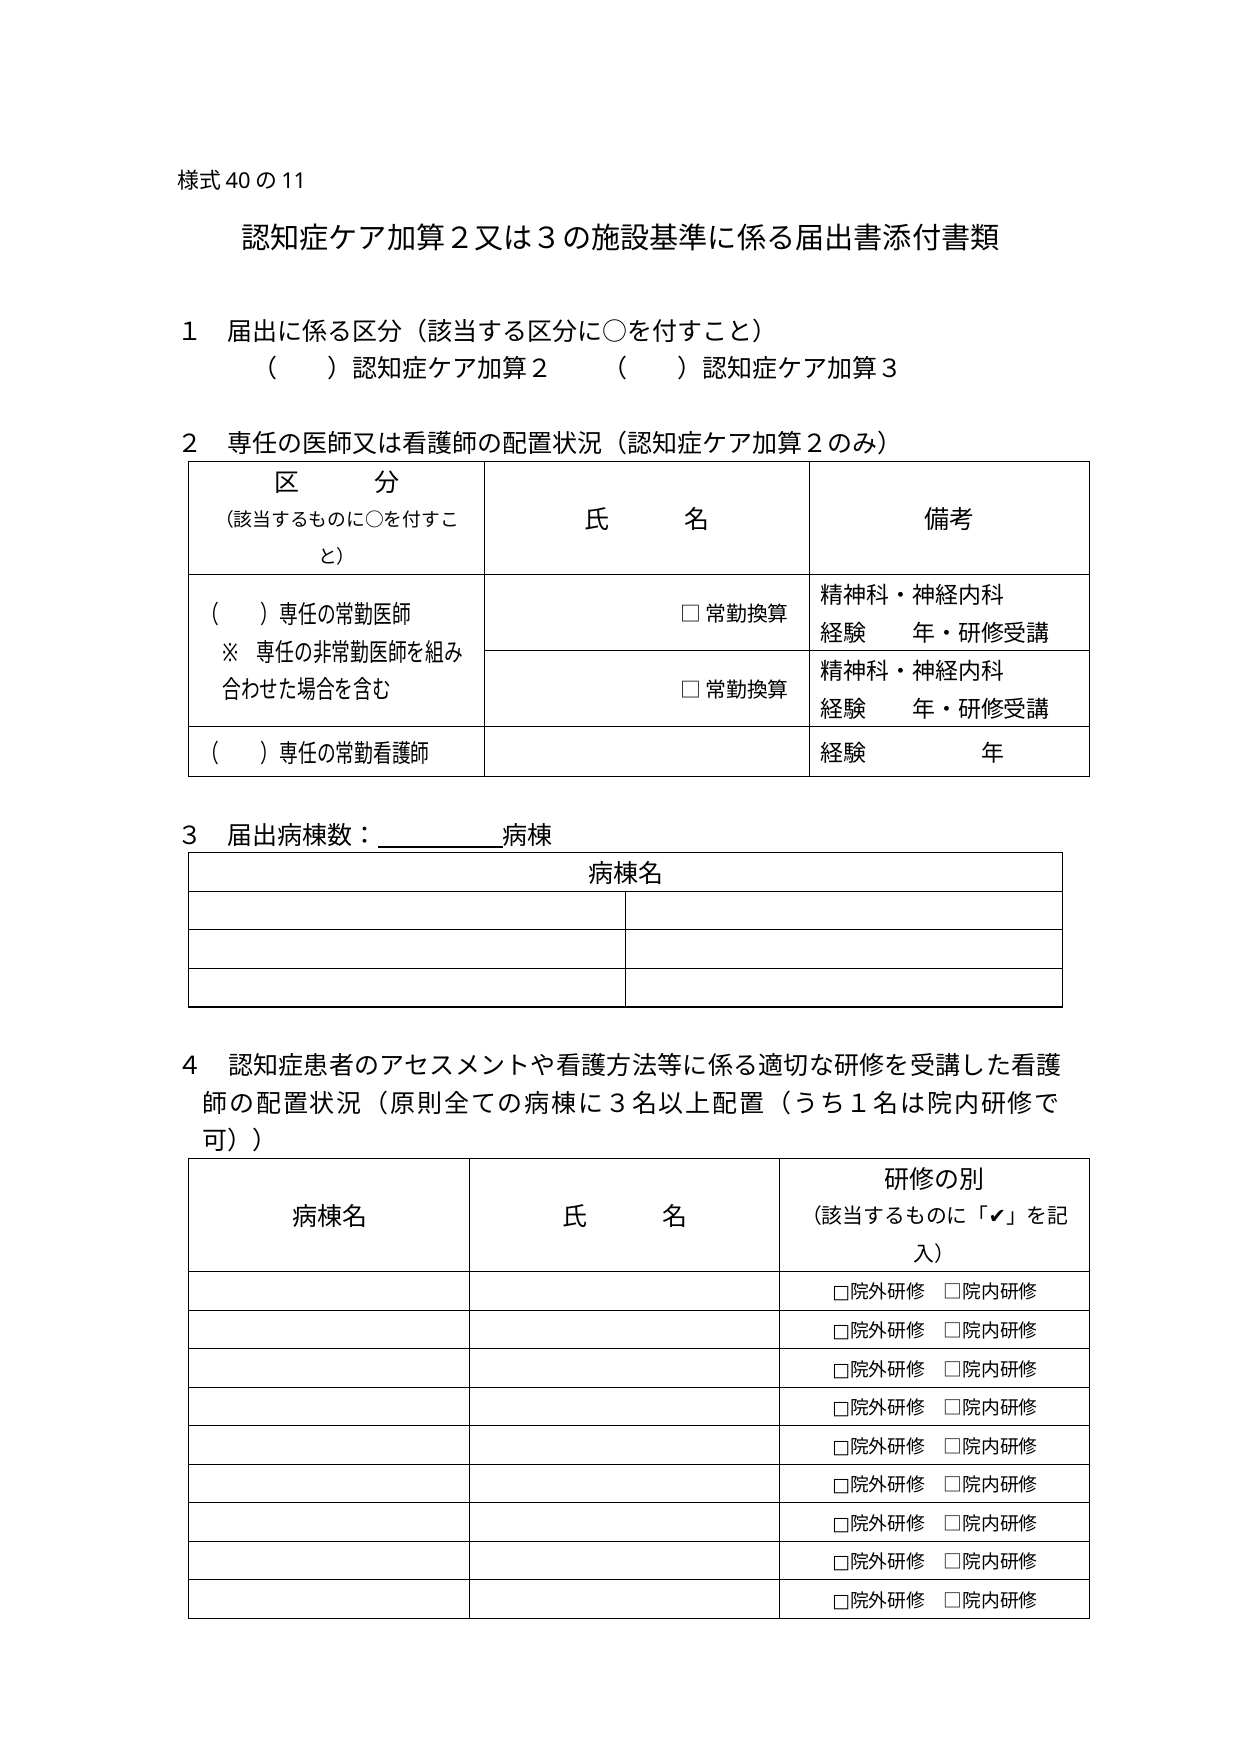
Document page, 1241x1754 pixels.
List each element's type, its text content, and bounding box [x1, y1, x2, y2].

table_header 氏 名 [470, 1159, 779, 1271]
table_cell □院外研修 □院内研修 [780, 1311, 1089, 1348]
table_cell □院外研修 □院内研修 [780, 1503, 1089, 1541]
text 認知症ケア加算２又は３の施設基準に係る届出書添付書類 [177, 198, 1063, 273]
text １ 届出に係る区分（該当する区分に○を付すこと） [177, 311, 1063, 348]
table_cell [626, 930, 1062, 968]
table_cell [470, 1503, 779, 1541]
table_cell [485, 727, 809, 776]
table_cell [189, 1426, 469, 1464]
table_cell [189, 892, 625, 929]
table_cell [470, 1311, 779, 1348]
table_cell [470, 1426, 779, 1464]
table_cell □院外研修 □院内研修 [780, 1580, 1089, 1618]
text 様式40の11 [177, 161, 1063, 198]
table_cell □ 常勤換算 [485, 575, 809, 650]
table_cell [189, 1465, 469, 1502]
table_cell [626, 969, 1062, 1006]
table_cell [189, 1272, 469, 1309]
table_cell □院外研修 □院内研修 [780, 1388, 1089, 1425]
table_cell （ ）専任の常勤医師 ※ 専任の非常勤医師を組み合わせた場合を含む [189, 575, 484, 726]
table_cell □院外研修 □院内研修 [780, 1542, 1089, 1579]
text ３ 届出病棟数： 病棟 [177, 815, 1063, 852]
table_cell 精神科・神経内科 経験 年・研修受講 [810, 651, 1089, 726]
table_header 区 分 （該当するものに○を付すこと） [189, 462, 484, 574]
table_cell [470, 1349, 779, 1387]
table_cell [470, 1542, 779, 1579]
table_cell [626, 892, 1062, 929]
table_cell [189, 969, 625, 1006]
table_cell [470, 1465, 779, 1502]
table_cell □院外研修 □院内研修 [780, 1272, 1089, 1309]
table_header 備考 [810, 462, 1089, 574]
table_cell [470, 1580, 779, 1618]
table_cell [189, 1388, 469, 1425]
table_header 氏 名 [485, 462, 809, 574]
table_header 研修の別 （該当するものに「✔」を記入） [780, 1159, 1089, 1271]
table_cell □院外研修 □院内研修 [780, 1349, 1089, 1387]
table_cell [189, 1311, 469, 1348]
table_cell [470, 1272, 779, 1309]
table_cell 精神科・神経内科 経験 年・研修受講 [810, 575, 1089, 650]
table_cell □院外研修 □院内研修 [780, 1465, 1089, 1502]
table_cell [189, 1349, 469, 1387]
table_cell [470, 1388, 779, 1425]
table_cell [189, 1580, 469, 1618]
table_cell □ 常勤換算 [485, 651, 809, 726]
table_cell [189, 1542, 469, 1579]
table_cell 経験 年 [810, 727, 1089, 776]
text ４ 認知症患者のアセスメントや看護方法等に係る適切な研修を受講した看護師の配置状況（原則全ての病棟に３名以上配置（うち１名は院内研修で可）） [177, 1045, 1063, 1157]
table_cell [189, 930, 625, 968]
table_cell □院外研修 □院内研修 [780, 1426, 1089, 1464]
table_header 病棟名 [189, 853, 1062, 891]
text （ ）認知症ケア加算２ （ ）認知症ケア加算３ [177, 348, 1063, 386]
table_cell （ ）専任の常勤看護師 [189, 727, 484, 776]
text ２ 専任の医師又は看護師の配置状況（認知症ケア加算２のみ） [177, 423, 1063, 461]
table_header 病棟名 [189, 1159, 469, 1271]
table_cell [189, 1503, 469, 1541]
